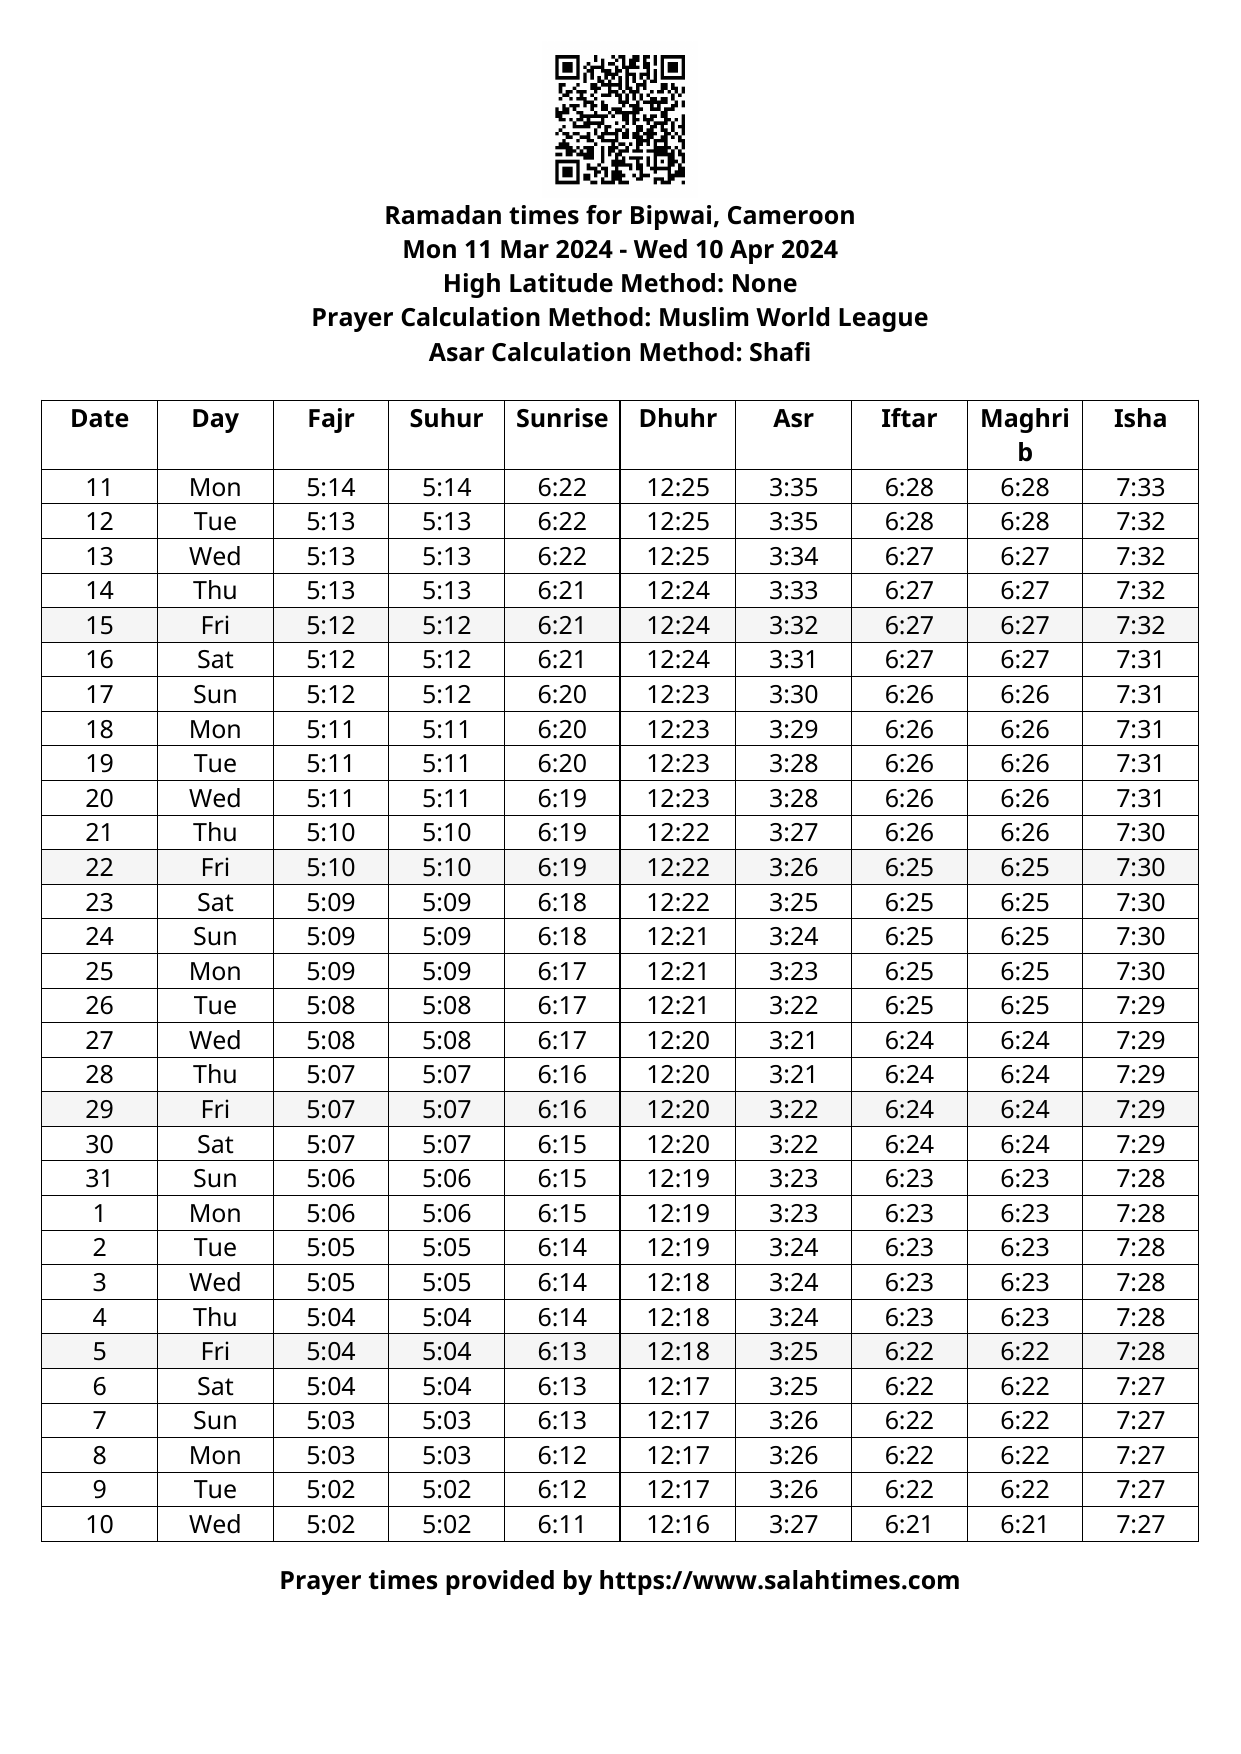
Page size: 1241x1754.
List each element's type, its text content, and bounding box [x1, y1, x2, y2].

table_cell 6:24 [852, 1058, 967, 1091]
text Mon 11 Mar 2024 - Wed 10 Apr 2024 [42, 232, 1198, 266]
table_cell 7:27 [1083, 1369, 1198, 1402]
table_cell 6:24 [968, 1092, 1082, 1126]
table_cell Mon [158, 954, 273, 987]
table_cell 12:20 [621, 1092, 735, 1126]
table_cell 6:26 [968, 712, 1082, 745]
table_cell 6:13 [505, 1404, 619, 1437]
table_cell Fri [158, 1334, 273, 1368]
table_cell 5:10 [389, 850, 504, 884]
table_cell 3:25 [736, 1334, 851, 1368]
table_cell Wed [158, 781, 273, 814]
table_cell 6:27 [852, 574, 967, 607]
table_cell 5:03 [389, 1404, 504, 1437]
table_cell 6:11 [505, 1507, 619, 1541]
table_cell 5 [42, 1334, 157, 1368]
table_cell Wed [158, 1507, 273, 1541]
table_cell 5:09 [389, 954, 504, 987]
table_cell 12:23 [621, 677, 735, 711]
table_cell 12:22 [621, 885, 735, 918]
table_cell 8 [42, 1438, 157, 1472]
table_cell 6:26 [968, 677, 1082, 711]
table_cell 7:27 [1083, 1404, 1198, 1437]
table_cell 12:16 [621, 1507, 735, 1541]
table_header Maghrib [968, 401, 1082, 469]
table_cell Mon [158, 1196, 273, 1229]
table_cell Sat [158, 885, 273, 918]
table_cell 6:22 [968, 1334, 1082, 1368]
table_cell 7:32 [1083, 608, 1198, 642]
table_cell 5:12 [274, 677, 388, 711]
table_cell 7:30 [1083, 954, 1198, 987]
table_header Iftar [852, 401, 967, 469]
table_cell 5:05 [274, 1231, 388, 1264]
table_cell 7:31 [1083, 643, 1198, 676]
table_cell 6:27 [968, 539, 1082, 572]
table_cell 5:05 [389, 1231, 504, 1264]
table_cell 5:02 [274, 1473, 388, 1506]
table_cell 11 [42, 470, 157, 503]
table_cell 12:20 [621, 1127, 735, 1160]
table_cell 3:26 [736, 850, 851, 884]
table_cell 6:22 [968, 1473, 1082, 1506]
table_cell 5:14 [389, 470, 504, 503]
table_cell 6:25 [852, 954, 967, 987]
table_cell 5:04 [274, 1369, 388, 1402]
table_cell 7:28 [1083, 1334, 1198, 1368]
table_cell 6:25 [852, 885, 967, 918]
table_cell 6:26 [852, 816, 967, 849]
table_cell 6:26 [852, 781, 967, 814]
table_cell 25 [42, 954, 157, 987]
table_cell 12:17 [621, 1404, 735, 1437]
table_cell Tue [158, 989, 273, 1022]
table_cell 12:18 [621, 1334, 735, 1368]
table_cell 6:23 [968, 1231, 1082, 1264]
table_cell 7:32 [1083, 504, 1198, 538]
table_cell 5:13 [389, 539, 504, 572]
table_cell Mon [158, 470, 273, 503]
table_cell 5:11 [389, 781, 504, 814]
table_cell 12:24 [621, 574, 735, 607]
table_cell Wed [158, 539, 273, 572]
table_cell 7:28 [1083, 1265, 1198, 1299]
table_cell 6:17 [505, 954, 619, 987]
table_cell 9 [42, 1473, 157, 1506]
table_cell 5:07 [389, 1058, 504, 1091]
table_cell Thu [158, 1300, 273, 1333]
table_cell 6:13 [505, 1369, 619, 1402]
table_cell 12:25 [621, 470, 735, 503]
table_cell 6:19 [505, 850, 619, 884]
table_cell 6:24 [968, 1023, 1082, 1057]
table_cell 6:25 [968, 989, 1082, 1022]
table_cell 6:22 [968, 1438, 1082, 1472]
table_cell 5:05 [389, 1265, 504, 1299]
table_cell 6:26 [852, 677, 967, 711]
table_cell 6:25 [968, 954, 1082, 987]
table_cell 6:23 [968, 1161, 1082, 1195]
table_cell 3:25 [736, 885, 851, 918]
table_cell 3:27 [736, 1507, 851, 1541]
table_cell 5:09 [274, 885, 388, 918]
table_cell 6:25 [852, 989, 967, 1022]
table_cell Wed [158, 1265, 273, 1299]
table_cell 22 [42, 850, 157, 884]
table_cell 12:18 [621, 1300, 735, 1333]
table_cell 7:31 [1083, 746, 1198, 780]
table_cell Fri [158, 608, 273, 642]
table_cell 7:30 [1083, 919, 1198, 953]
table_cell 6:23 [852, 1265, 967, 1299]
table_cell 6:28 [968, 504, 1082, 538]
table_cell 7:29 [1083, 1058, 1198, 1091]
table_cell Sat [158, 1369, 273, 1402]
table_cell Sun [158, 1161, 273, 1195]
table_cell 5:07 [274, 1058, 388, 1091]
table_cell 3:24 [736, 1300, 851, 1333]
table_cell 6:25 [968, 885, 1082, 918]
table_cell 6:24 [852, 1023, 967, 1057]
table_cell 6:22 [852, 1334, 967, 1368]
table_cell 12:23 [621, 746, 735, 780]
table_cell 3:23 [736, 1161, 851, 1195]
table_cell 12:23 [621, 712, 735, 745]
table_cell Tue [158, 1231, 273, 1264]
table_cell 6:22 [505, 539, 619, 572]
table_cell 6:24 [968, 1058, 1082, 1091]
table_cell 6:26 [968, 746, 1082, 780]
table_cell 7:28 [1083, 1196, 1198, 1229]
table_cell 3:21 [736, 1058, 851, 1091]
table_cell 5:12 [389, 643, 504, 676]
table_cell 6:25 [968, 919, 1082, 953]
table_cell 12:25 [621, 539, 735, 572]
table_cell 12:17 [621, 1473, 735, 1506]
table_cell 6:14 [505, 1300, 619, 1333]
table_cell 7:29 [1083, 1127, 1198, 1160]
table_cell 3:22 [736, 1127, 851, 1160]
table_cell 12:24 [621, 608, 735, 642]
table_cell Thu [158, 1058, 273, 1091]
table_cell 6:22 [852, 1369, 967, 1402]
table_cell 5:11 [274, 712, 388, 745]
table_cell 7:31 [1083, 781, 1198, 814]
table_cell 31 [42, 1161, 157, 1195]
table_cell 7:30 [1083, 885, 1198, 918]
table_cell 29 [42, 1092, 157, 1126]
table_cell 6:24 [968, 1127, 1082, 1160]
table_cell 12:21 [621, 919, 735, 953]
table_cell 12:20 [621, 1058, 735, 1091]
table_cell 5:09 [389, 885, 504, 918]
table_cell 3:30 [736, 677, 851, 711]
table_cell Sat [158, 643, 273, 676]
table_cell 6:20 [505, 746, 619, 780]
table_cell 3:25 [736, 1369, 851, 1402]
table_cell Thu [158, 574, 273, 607]
table_cell 3:22 [736, 1092, 851, 1126]
table_cell 12 [42, 504, 157, 538]
table_cell Sat [158, 1127, 273, 1160]
table_cell 6:20 [505, 677, 619, 711]
table_cell 5:14 [274, 470, 388, 503]
table_cell 24 [42, 919, 157, 953]
table_cell 3:32 [736, 608, 851, 642]
table_cell 3:31 [736, 643, 851, 676]
table_header Day [158, 401, 273, 469]
table_cell 12:19 [621, 1196, 735, 1229]
table_cell 5:13 [274, 504, 388, 538]
table_cell 5:04 [389, 1334, 504, 1368]
table_cell 14 [42, 574, 157, 607]
table_cell 10 [42, 1507, 157, 1541]
table_cell 5:02 [274, 1507, 388, 1541]
text Asar Calculation Method: Shafi [42, 334, 1198, 368]
table_cell 6:22 [505, 470, 619, 503]
table_cell 3:26 [736, 1404, 851, 1437]
table_cell 5:09 [389, 919, 504, 953]
table_cell 6:22 [968, 1369, 1082, 1402]
table_cell Sun [158, 1404, 273, 1437]
table_cell Tue [158, 746, 273, 780]
table_cell 6:14 [505, 1231, 619, 1264]
table_cell 6:23 [852, 1161, 967, 1195]
table_cell 3 [42, 1265, 157, 1299]
table_cell 6:22 [505, 504, 619, 538]
table_cell 27 [42, 1023, 157, 1057]
table_cell 5:03 [274, 1404, 388, 1437]
table_cell 13 [42, 539, 157, 572]
table_cell 12:19 [621, 1161, 735, 1195]
table_cell 5:04 [389, 1369, 504, 1402]
table_cell 5:03 [274, 1438, 388, 1472]
table_header Fajr [274, 401, 388, 469]
table_cell 6:16 [505, 1092, 619, 1126]
table_cell 7:32 [1083, 574, 1198, 607]
table_cell 6:17 [505, 989, 619, 1022]
table_cell 5:04 [274, 1334, 388, 1368]
table_cell 5:08 [389, 989, 504, 1022]
table_cell 6:16 [505, 1058, 619, 1091]
table_cell Thu [158, 816, 273, 849]
table_cell 5:03 [389, 1438, 504, 1472]
table_cell 7:29 [1083, 1092, 1198, 1126]
table_cell 6:19 [505, 816, 619, 849]
table_cell 7:30 [1083, 816, 1198, 849]
table_cell 5:12 [389, 608, 504, 642]
table_cell 6:21 [505, 574, 619, 607]
table_cell 5:04 [274, 1300, 388, 1333]
table_cell 30 [42, 1127, 157, 1160]
table_cell 12:21 [621, 989, 735, 1022]
table_cell 6:28 [968, 470, 1082, 503]
table_header Asr [736, 401, 851, 469]
table_cell 6:14 [505, 1265, 619, 1299]
table_cell 6:26 [968, 781, 1082, 814]
table_cell 5:12 [389, 677, 504, 711]
table_cell 6:23 [852, 1196, 967, 1229]
table_cell 5:02 [389, 1473, 504, 1506]
table_cell 3:35 [736, 504, 851, 538]
table_cell 7:29 [1083, 1023, 1198, 1057]
table_cell 3:23 [736, 1196, 851, 1229]
table_cell 12:20 [621, 1023, 735, 1057]
table_cell 12:18 [621, 1265, 735, 1299]
text Ramadan times for Bipwai, Cameroon [42, 198, 1198, 232]
table_cell 6:25 [968, 850, 1082, 884]
table_cell 5:02 [389, 1507, 504, 1541]
table_cell 19 [42, 746, 157, 780]
table_cell 6:22 [852, 1438, 967, 1472]
table_cell 21 [42, 816, 157, 849]
table_cell 7:27 [1083, 1507, 1198, 1541]
table_header Sunrise [505, 401, 619, 469]
table_cell 12:17 [621, 1369, 735, 1402]
table_cell 7:31 [1083, 712, 1198, 745]
table_cell 7:33 [1083, 470, 1198, 503]
table_cell 4 [42, 1300, 157, 1333]
table_cell Sun [158, 919, 273, 953]
table_cell 6:22 [852, 1404, 967, 1437]
table_cell 12:23 [621, 781, 735, 814]
table_cell 6:21 [968, 1507, 1082, 1541]
table_cell 5:13 [274, 574, 388, 607]
table_cell Fri [158, 850, 273, 884]
table_cell Sun [158, 677, 273, 711]
table_cell 16 [42, 643, 157, 676]
table_cell 6:24 [852, 1092, 967, 1126]
table_cell 5:07 [274, 1127, 388, 1160]
table_cell 5:13 [389, 574, 504, 607]
table_cell 12:25 [621, 504, 735, 538]
table_cell Mon [158, 712, 273, 745]
table_cell 5:07 [389, 1092, 504, 1126]
table_cell 6:27 [852, 643, 967, 676]
table_cell 6 [42, 1369, 157, 1402]
table_cell 6:25 [852, 850, 967, 884]
table_cell 5:05 [274, 1265, 388, 1299]
text Prayer times provided by https://www.salahtimes.com [42, 1563, 1198, 1597]
table_cell 6:21 [505, 608, 619, 642]
table_header Suhur [389, 401, 504, 469]
table_cell 5:07 [274, 1092, 388, 1126]
table_cell 5:08 [389, 1023, 504, 1057]
table_cell 3:26 [736, 1473, 851, 1506]
text High Latitude Method: None [42, 266, 1198, 300]
table_cell 6:27 [852, 539, 967, 572]
table_cell 6:23 [852, 1300, 967, 1333]
table_cell 5:12 [274, 608, 388, 642]
table_cell 12:17 [621, 1438, 735, 1472]
table_cell 6:26 [852, 712, 967, 745]
table_cell 5:06 [389, 1161, 504, 1195]
table_cell 12:24 [621, 643, 735, 676]
table_cell 5:08 [274, 1023, 388, 1057]
table_cell 3:26 [736, 1438, 851, 1472]
table_cell 15 [42, 608, 157, 642]
table_cell 6:26 [968, 816, 1082, 849]
table_cell Tue [158, 1473, 273, 1506]
table_cell 3:24 [736, 1231, 851, 1264]
table_cell 6:23 [968, 1300, 1082, 1333]
table_cell 6:13 [505, 1334, 619, 1368]
table_cell 6:25 [852, 919, 967, 953]
table_cell 6:27 [968, 574, 1082, 607]
table_cell 6:15 [505, 1196, 619, 1229]
table_cell 6:22 [852, 1473, 967, 1506]
table_cell Fri [158, 1092, 273, 1126]
table_cell 6:24 [852, 1127, 967, 1160]
table_cell 7:29 [1083, 989, 1198, 1022]
table_cell 5:10 [274, 850, 388, 884]
table_cell 5:06 [274, 1196, 388, 1229]
table_cell 2 [42, 1231, 157, 1264]
text Prayer Calculation Method: Muslim World League [42, 300, 1198, 334]
table_cell 7:32 [1083, 539, 1198, 572]
table_cell Mon [158, 1438, 273, 1472]
table_cell 3:28 [736, 746, 851, 780]
table_cell 6:18 [505, 919, 619, 953]
table_cell 6:18 [505, 885, 619, 918]
table_header Isha [1083, 401, 1198, 469]
table_cell 1 [42, 1196, 157, 1229]
table_cell 3:21 [736, 1023, 851, 1057]
table_cell 12:21 [621, 954, 735, 987]
table_cell 6:22 [968, 1404, 1082, 1437]
table_cell 6:23 [968, 1265, 1082, 1299]
table_cell 20 [42, 781, 157, 814]
table_cell 5:13 [389, 504, 504, 538]
table_cell 7:27 [1083, 1473, 1198, 1506]
table_cell 5:09 [274, 954, 388, 987]
table_cell 3:24 [736, 1265, 851, 1299]
table_cell 3:28 [736, 781, 851, 814]
table_cell 3:33 [736, 574, 851, 607]
table_cell 6:20 [505, 712, 619, 745]
table_cell 7:31 [1083, 677, 1198, 711]
table_cell 3:29 [736, 712, 851, 745]
table_cell 5:12 [274, 643, 388, 676]
table_cell 3:34 [736, 539, 851, 572]
table_cell 5:06 [274, 1161, 388, 1195]
table_cell 6:21 [852, 1507, 967, 1541]
table_cell 6:23 [852, 1231, 967, 1264]
table_cell 5:11 [274, 781, 388, 814]
table_cell 7:30 [1083, 850, 1198, 884]
table_cell 6:26 [852, 746, 967, 780]
table_cell 7:28 [1083, 1231, 1198, 1264]
table_cell 5:10 [389, 816, 504, 849]
table_cell 23 [42, 885, 157, 918]
table_cell 5:04 [389, 1300, 504, 1333]
table_cell 6:19 [505, 781, 619, 814]
table_header Dhuhr [621, 401, 735, 469]
table_cell 28 [42, 1058, 157, 1091]
picture [542, 41, 699, 198]
table_cell 18 [42, 712, 157, 745]
table_cell 12:22 [621, 816, 735, 849]
table_cell 12:22 [621, 850, 735, 884]
table_cell 5:11 [274, 746, 388, 780]
table_cell 6:12 [505, 1438, 619, 1472]
table_cell 3:35 [736, 470, 851, 503]
table_cell 6:17 [505, 1023, 619, 1057]
table_cell 5:11 [389, 746, 504, 780]
table_cell 6:27 [968, 643, 1082, 676]
table_cell 26 [42, 989, 157, 1022]
table_cell 6:12 [505, 1473, 619, 1506]
table_cell 12:19 [621, 1231, 735, 1264]
table_cell 6:15 [505, 1161, 619, 1195]
table_cell 5:13 [274, 539, 388, 572]
table_cell 6:27 [968, 608, 1082, 642]
table_cell 5:11 [389, 712, 504, 745]
table_cell Wed [158, 1023, 273, 1057]
table_cell 6:23 [968, 1196, 1082, 1229]
table_cell 5:09 [274, 919, 388, 953]
table_cell Tue [158, 504, 273, 538]
table_cell 5:10 [274, 816, 388, 849]
table_cell 7:28 [1083, 1300, 1198, 1333]
table_cell 6:28 [852, 470, 967, 503]
table_cell 3:23 [736, 954, 851, 987]
table_cell 6:28 [852, 504, 967, 538]
table_cell 5:08 [274, 989, 388, 1022]
table_cell 3:22 [736, 989, 851, 1022]
table_cell 3:27 [736, 816, 851, 849]
table_cell 5:07 [389, 1127, 504, 1160]
table_cell 6:21 [505, 643, 619, 676]
table_cell 7:27 [1083, 1438, 1198, 1472]
table_cell 5:06 [389, 1196, 504, 1229]
table_cell 3:24 [736, 919, 851, 953]
table_header Date [42, 401, 157, 469]
table_cell 7:28 [1083, 1161, 1198, 1195]
table_cell 7 [42, 1404, 157, 1437]
table_cell 6:15 [505, 1127, 619, 1160]
table_cell 6:27 [852, 608, 967, 642]
table_cell 17 [42, 677, 157, 711]
